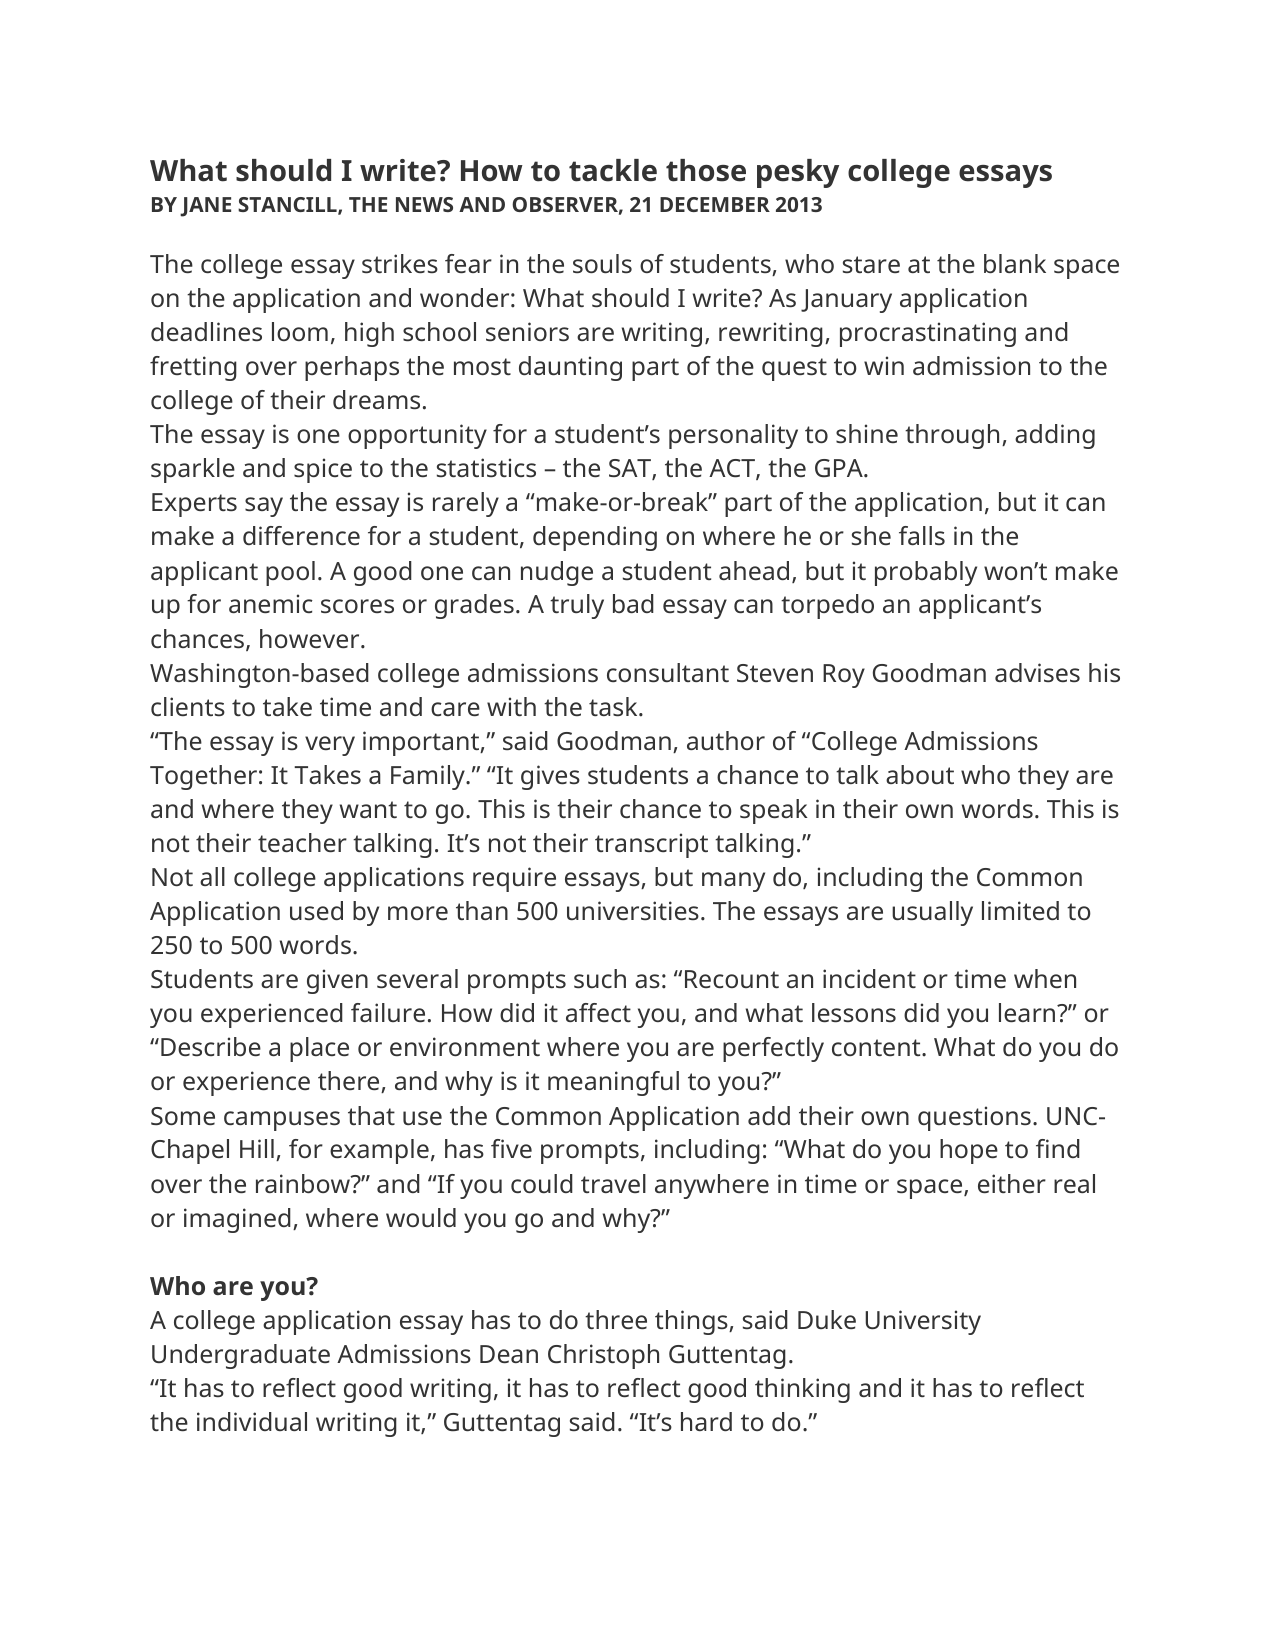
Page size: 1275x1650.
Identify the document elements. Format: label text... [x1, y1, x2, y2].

text Some campuses that use the Common Application add their own questions. UNC-Chapel Hill, for example, has five prompts, including: “What do you hope to find over the rainbow?” and “If you could travel anywhere in time or space, either real or imagined, where would you go and why?” [150, 1098, 1125, 1234]
text Experts say the essay is rarely a “make-or-break” part of the application, but it can make a difference for a student, depending on where he or she falls in the applicant pool. A good one can nudge a student ahead, but it probably won’t make up for anemic scores or grades. A truly bad essay can torpedo an applicant’s chances, however. [150, 485, 1125, 655]
text Who are you? [150, 1268, 1125, 1302]
text What should I write? How to tackle those pesky college essays [150, 150, 1125, 190]
text Students are given several prompts such as: “Recount an incident or time when you experienced failure. How did it affect you, and what lessons did you learn?” or “Describe a place or environment where you are perfectly content. What do you do or experience there, and why is it meaningful to you?” [150, 962, 1125, 1098]
text The college essay strikes fear in the souls of students, who stare at the blank space on the application and wonder: What should I write? As January application deadlines loom, high school seniors are writing, rewriting, procrastinating and fretting over perhaps the most daunting part of the quest to win admission to the college of their dreams. [150, 247, 1125, 417]
text “It has to reflect good writing, it has to reflect good thinking and it has to reflect the individual writing it,” Guttentag said. “It’s hard to do.” [150, 1371, 1125, 1439]
text The essay is one opportunity for a student’s personality to shine through, adding sparkle and spice to the statistics – the SAT, the ACT, the GPA. [150, 417, 1125, 485]
text “The essay is very important,” said Goodman, author of “College Admissions Together: It Takes a Family.” “It gives students a chance to talk about who they are and where they want to go. This is their chance to speak in their own words. This is not their teacher talking. It’s not their transcript talking.” [150, 723, 1125, 860]
text Washington-based college admissions consultant Steven Roy Goodman advises his clients to take time and care with the task. [150, 655, 1125, 723]
text BY JANE STANCILL, the News and observer, 21 december 2013 [150, 190, 1125, 218]
text Not all college applications require essays, but many do, including the Common Application used by more than 500 universities. The essays are usually limited to 250 to 500 words. [150, 860, 1125, 962]
text A college application essay has to do three things, said Duke University Undergraduate Admissions Dean Christoph Guttentag. [150, 1302, 1125, 1371]
